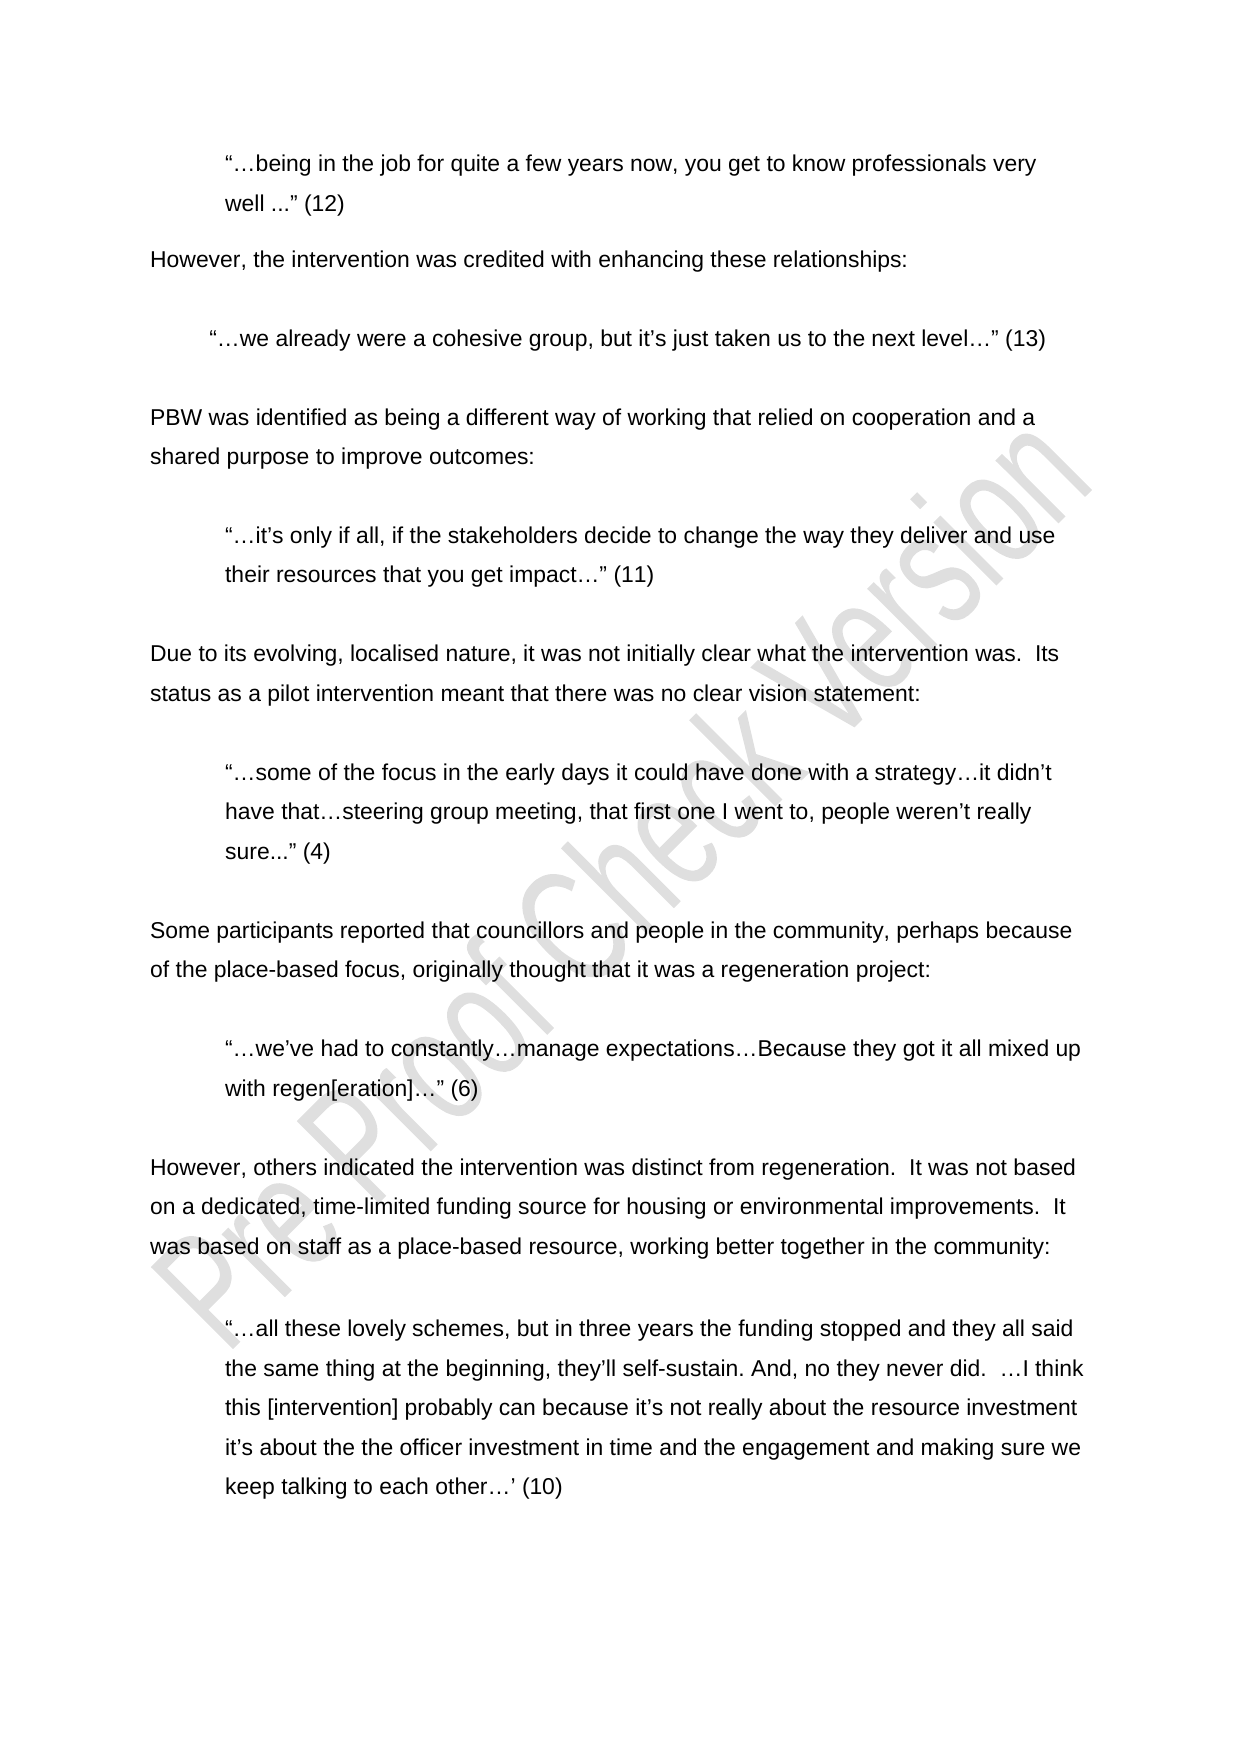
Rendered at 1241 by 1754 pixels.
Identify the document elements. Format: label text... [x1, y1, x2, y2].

text “…all these lovely schemes, but in three years the funding stopped and they all said the same thing at the beginning, they’ll self-sustain. And, no they never did. …I think this [intervention] probably can because it’s not really about the resource investment it’s about the the officer investment in time and the engagement and making sure we keep talking to each other…’ (10) [225, 1315, 1090, 1499]
text “…being in the job for quite a few years now, you get to know professionals very well ...” (12) [225, 150, 1090, 216]
text “…some of the focus in the early days it could have done with a strategy…it didn’t have that…steering group meeting, that first one I went to, people weren’t really sure...” (4) [225, 759, 1090, 864]
text Some participants reported that councillors and people in the community, perhaps because of the place-based focus, originally thought that it was a regeneration project: [150, 917, 1090, 983]
text “…we already were a cohesive group, but it’s just taken us to the next level…” (13) [209, 324, 1090, 351]
text However, others indicated the intervention was distinct from regeneration. It was not based on a dedicated, time-limited funding source for housing or environmental improvements. It was based on staff as a place-based resource, working better together in the community: [150, 1114, 1090, 1259]
text “…it’s only if all, if the stakeholders decide to change the way they deliver and use their resources that you get impact…” (11) [225, 522, 1090, 588]
text PBW was identified as being a different way of working that relied on cooperation and a shared purpose to improve outcomes: [150, 403, 1090, 469]
text Due to its evolving, localised nature, it was not initially clear what the intervention was. Its status as a pilot intervention meant that there was no clear vision statement: [150, 640, 1090, 706]
text “…we’ve had to constantly…manage expectations…Because they got it all mixed up with regen[eration]…” (6) [225, 1035, 1090, 1101]
text However, the intervention was credited with enhancing these relationships: [150, 246, 1090, 311]
